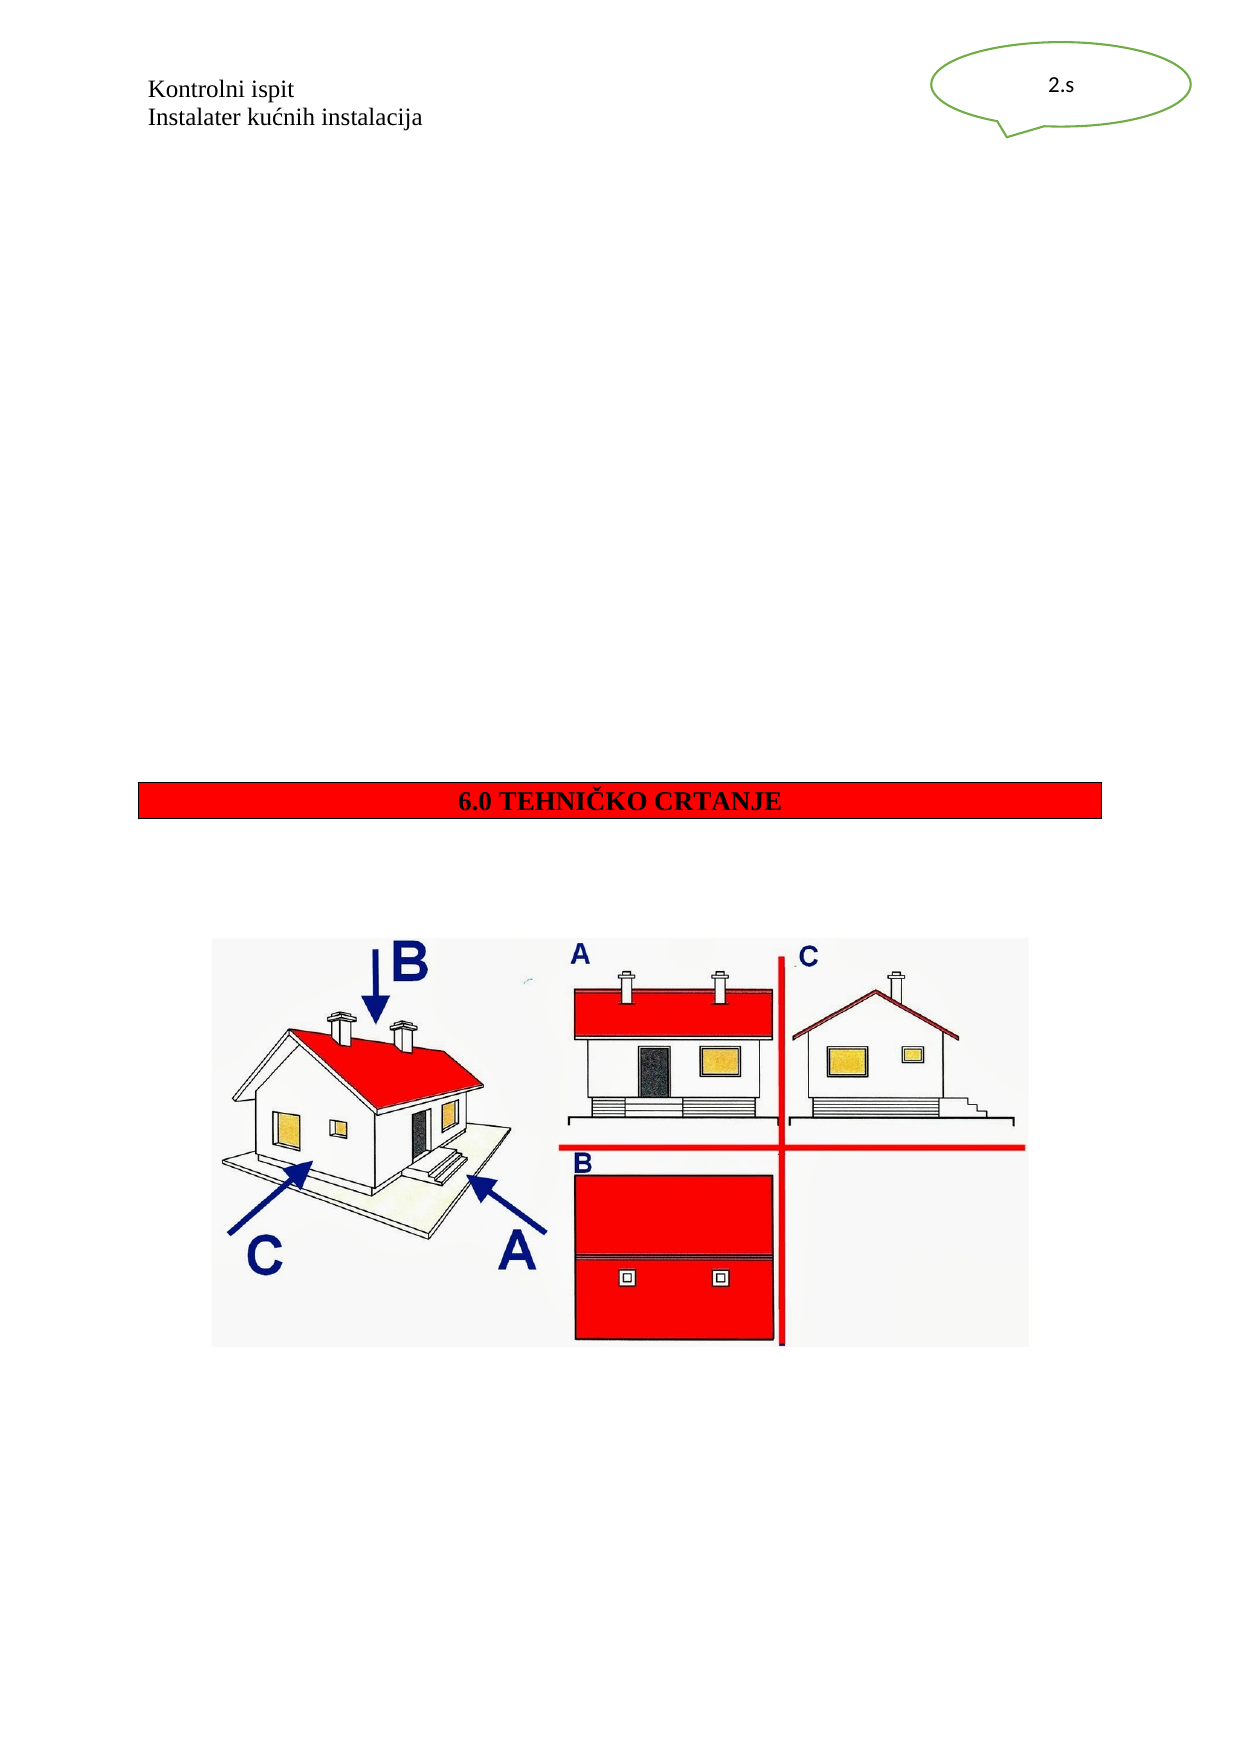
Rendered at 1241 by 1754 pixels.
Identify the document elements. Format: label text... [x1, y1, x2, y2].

text 6.0 TEHNIČKO CRTANJE [139, 783, 1101, 818]
picture [211, 938, 1029, 1347]
